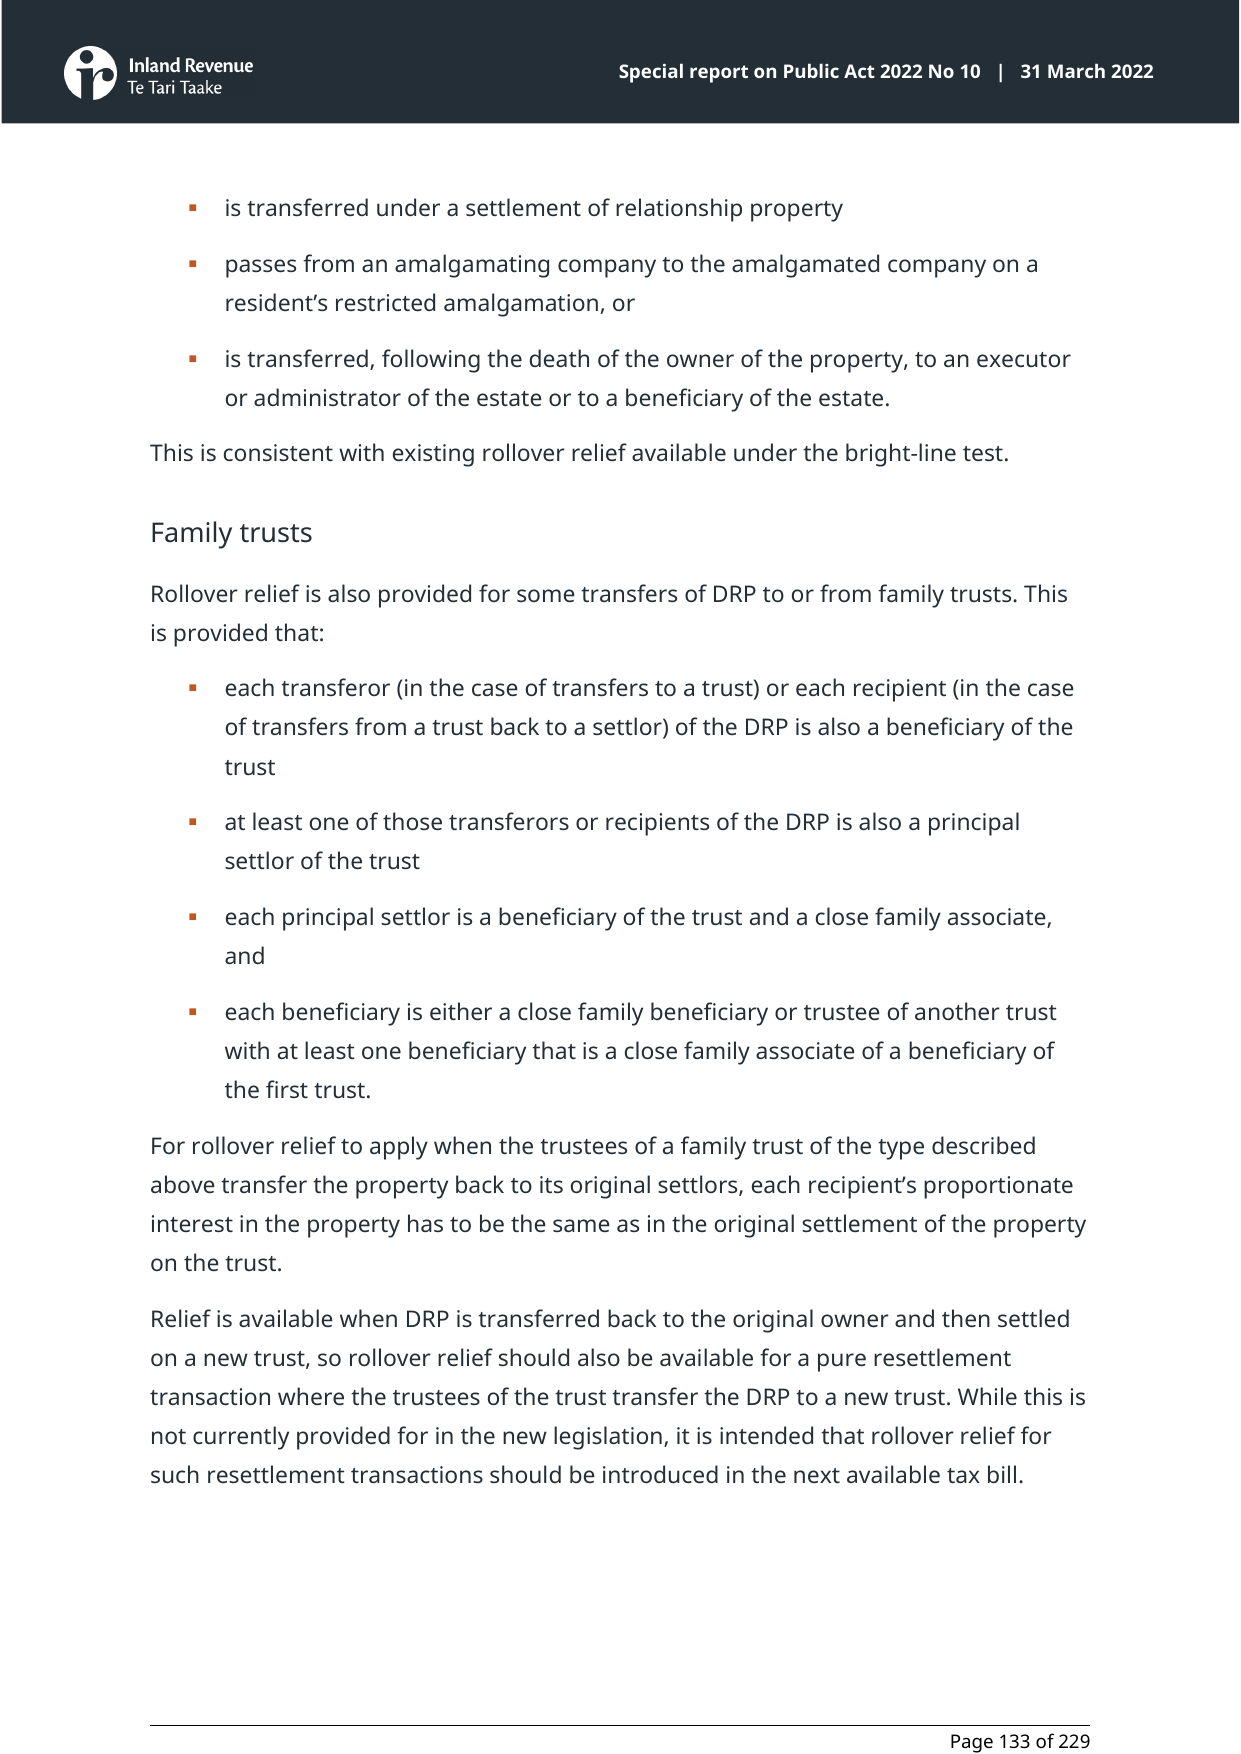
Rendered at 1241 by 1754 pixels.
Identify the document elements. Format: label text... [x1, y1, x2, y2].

text passes from an amalgamating company to the amalgamated company on a resident’s restricted amalgamation, or [187, 248, 1090, 318]
text is transferred under a settlement of relationship property [187, 192, 1090, 223]
subtitle Family trusts [150, 514, 1090, 551]
text For rollover relief to apply when the trustees of a family trust of the type described above transfer the property back to its original settlors, each recipient’s proportionate interest in the property has to be the same as in the original settlement of the property on the trust. [150, 1129, 1090, 1278]
picture [64, 46, 253, 100]
text Rollover relief is also provided for some transfers of DRP to or from family trusts. This is provided that: [150, 577, 1090, 648]
text at least one of those transferors or recipients of the DRP is also a principal settlor of the trust [187, 806, 1090, 876]
text This is consistent with existing rollover relief available under the bright-line test. [150, 437, 1090, 468]
text each transferor (in the case of transfers to a trust) or each recipient (in the case of transfers from a trust back to a settlor) of the DRP is also a beneficiary of the trust [187, 672, 1090, 782]
text each beneficiary is either a close family beneficiary or trustee of another trust with at least one beneficiary that is a close family associate of a beneficiary of the first trust. [187, 996, 1090, 1105]
text each principal settlor is a beneficiary of the trust and a close family associate, and [187, 901, 1090, 971]
text is transferred, following the death of the owner of the property, to an executor or administrator of the estate or to a beneficiary of the estate. [187, 342, 1090, 413]
text Relief is available when DRP is transferred back to the original owner and then settled on a new trust, so rollover relief should also be available for a pure resettlement transaction where the trustees of the trust transfer the DRP to a new trust. While this is not currently provided for in the new legislation, it is intended that rollover relief for such resettlement transactions should be introduced in the next available tax bill. [150, 1302, 1090, 1490]
